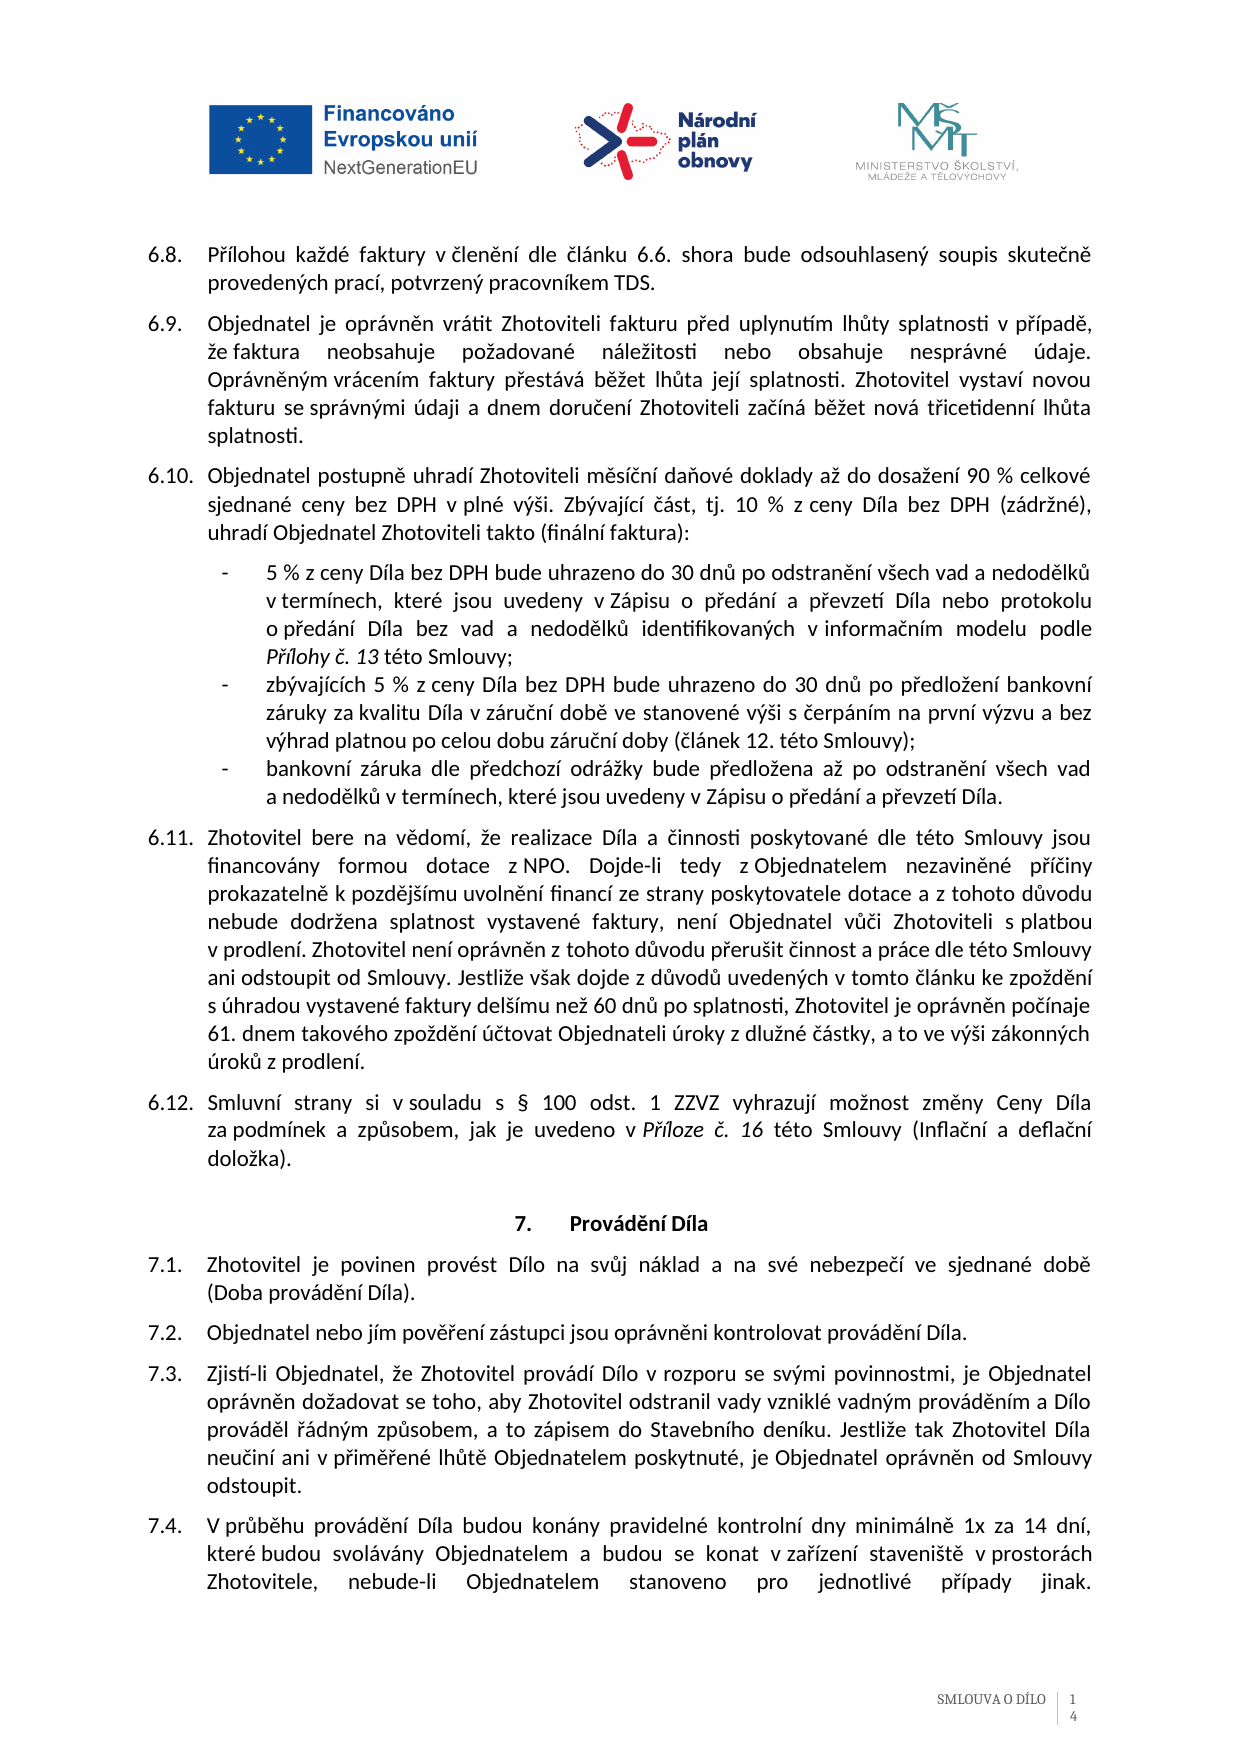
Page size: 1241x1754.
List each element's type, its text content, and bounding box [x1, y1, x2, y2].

list Objednatel nebo jím pověření zástupci jsou oprávněni kontrolovat provádění Díla. [148, 1318, 1093, 1346]
list Zhotovitel je povinen provést Dílo na svůj náklad a na své nebezpečí ve sjednané době (Doba provádění Díla). [148, 1250, 1093, 1306]
list Zhotovitel bere na vědomí, že realizace Díla a činnosti poskytované dle této Smlouvy jsou financovány formou dotace z NPO. Dojde-li tedy z Objednatelem nezaviněné příčiny prokazatelně k pozdějšímu uvolnění financí ze strany poskytovatele dotace a z tohoto důvodu nebude dodržena splatnost vystavené faktury, není Objednatel vůči Zhotoviteli s platbou v prodlení. Zhotovitel není oprávněn z tohoto důvodu přerušit činnost a práce dle této Smlouvy ani odstoupit od Smlouvy. Jestliže však dojde z důvodů uvedených v tomto článku ke zpoždění s úhradou vystavené faktury delšímu než 60 dnů po splatnosti, Zhotovitel je oprávněn počínaje 61. dnem takového zpoždění účtovat Objednateli úroky z dlužné částky, a to ve výši zákonných úroků z prodlení. [148, 823, 1093, 1075]
list Objednatel postupně uhradí Zhotoviteli měsíční daňové doklady až do dosažení 90 % celkové sjednané ceny bez DPH v plné výši. Zbývající část, tj. 10 % z ceny Díla bez DPH (zádržné), uhradí Objednatel Zhotoviteli takto (finální faktura): [148, 462, 1093, 546]
list zbývajících 5 % z ceny Díla bez DPH bude uhrazeno do 30 dnů po předložení bankovní záruky za kvalitu Díla v záruční době ve stanovené výši s čerpáním na první výzvu a bez výhrad platnou po celou dobu záruční doby (článek 12. této Smlouvy); [221, 670, 1093, 754]
title Provádění Díla [148, 1209, 1093, 1237]
list Přílohou každé faktury v členění dle článku 6.6. shora bude odsouhlasený soupis skutečně provedených prací, potvrzený pracovníkem TDS. [148, 241, 1093, 297]
list Zjistí-li Objednatel, že Zhotovitel provádí Dílo v rozporu se svými povinnostmi, je Objednatel oprávněn dožadovat se toho, aby Zhotovitel odstranil vady vzniklé vadným prováděním a Dílo prováděl řádným způsobem, a to zápisem do Stavebního deníku. Jestliže tak Zhotovitel Díla neučiní ani v přiměřené lhůtě Objednatelem poskytnuté, je Objednatel oprávněn od Smlouvy odstoupit. [148, 1359, 1093, 1499]
list Smluvní strany si v souladu s § 100 odst. 1 ZZVZ vyhrazují možnost změny Ceny Díla za podmínek a způsobem, jak je uvedeno v Příloze č. 16 této Smlouvy (Inflační a deflační doložka). [148, 1088, 1093, 1172]
list Objednatel je oprávněn vrátit Zhotoviteli fakturu před uplynutím lhůty splatnosti v případě, že faktura neobsahuje požadované náležitosti nebo obsahuje nesprávné údaje. Oprávněným vrácením faktury přestává běžet lhůta její splatnosti. Zhotovitel vystaví novou fakturu se správnými údaji a dnem doručení Zhotoviteli začíná běžet nová třicetidenní lhůta splatnosti. [148, 309, 1093, 449]
list 5 % z ceny Díla bez DPH bude uhrazeno do 30 dnů po odstranění všech vad a nedodělků v termínech, které jsou uvedeny v Zápisu o předání a převzetí Díla nebo protokolu o předání Díla bez vad a nedodělků identifikovaných v informačním modelu podle Přílohy č. 13 této Smlouvy; [221, 558, 1093, 670]
list bankovní záruka dle předchozí odrážky bude předložena až po odstranění všech vad a nedodělků v termínech, které jsou uvedeny v Zápisu o předání a převzetí Díla. [221, 754, 1093, 810]
picture [147, 73, 1093, 212]
